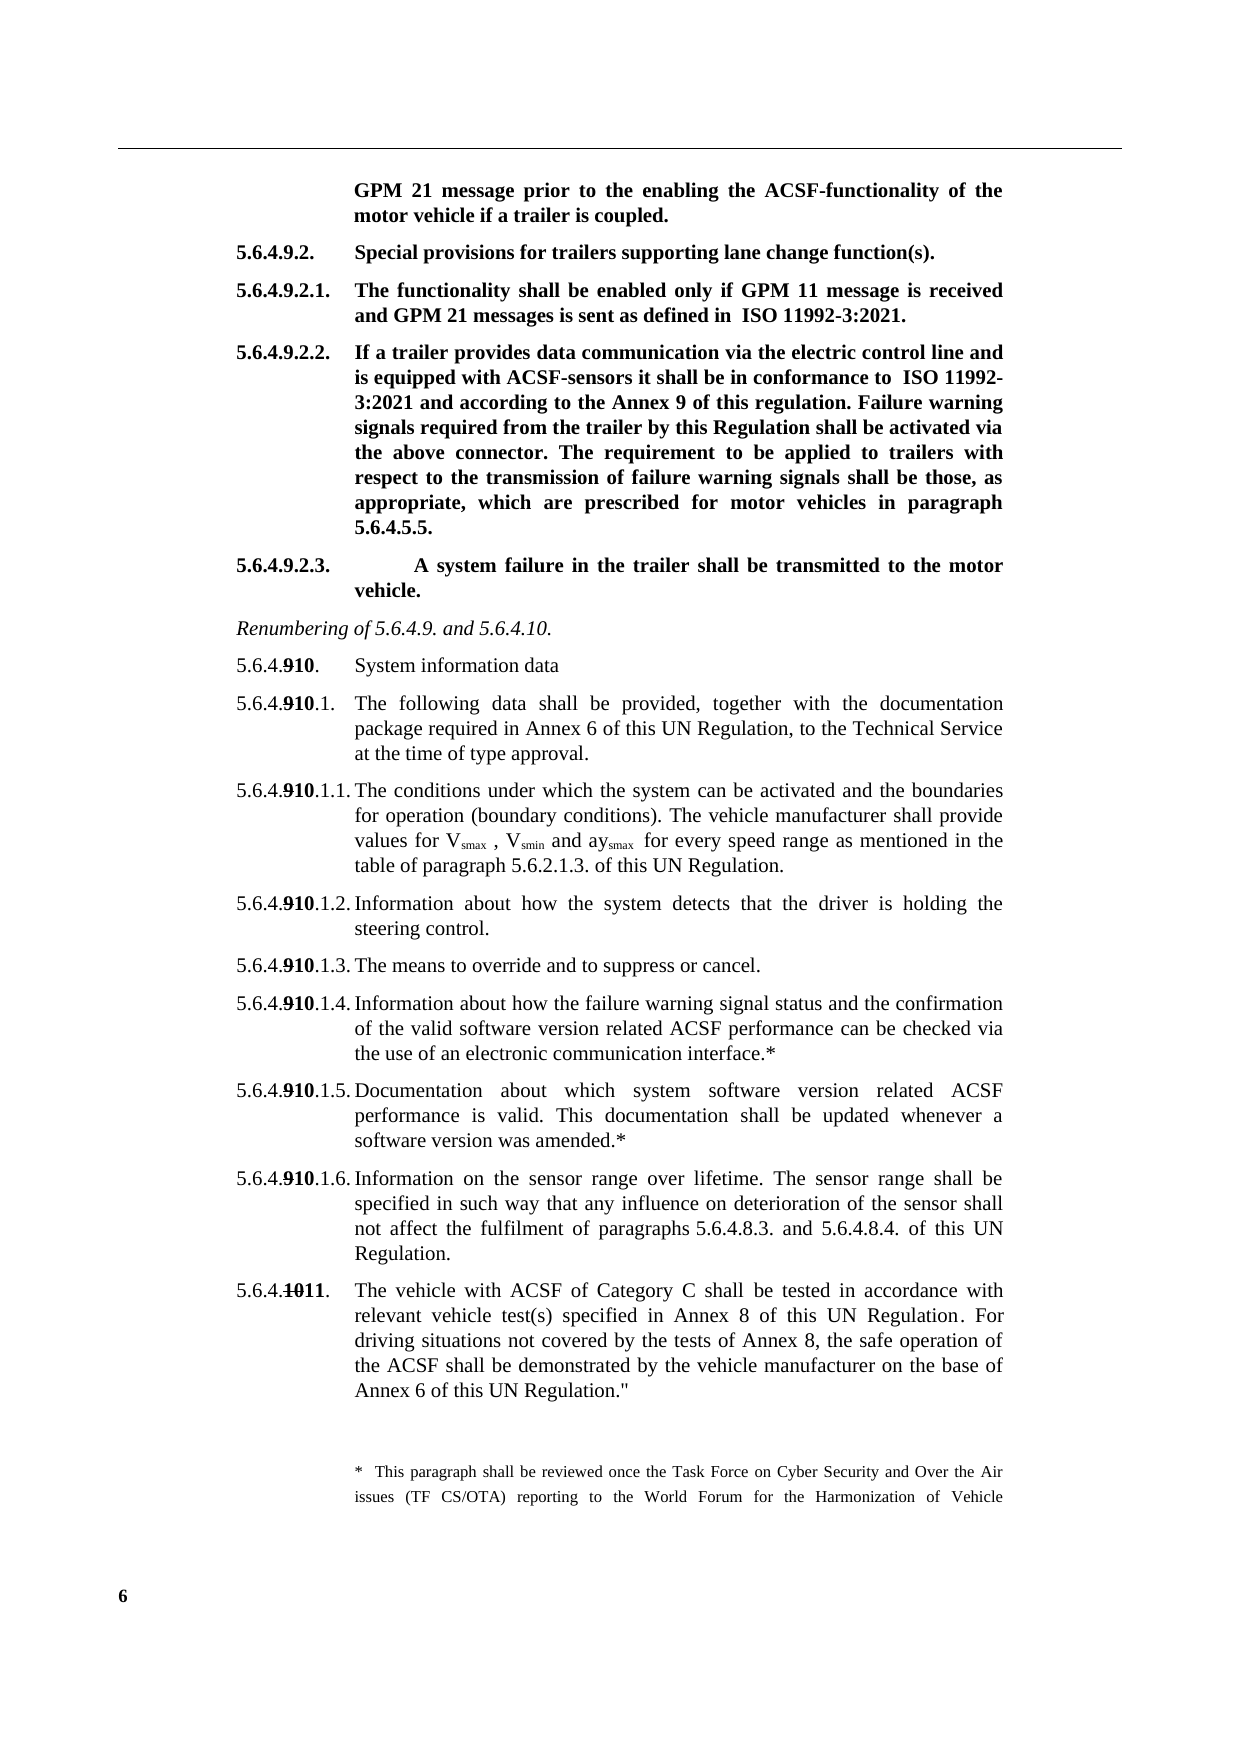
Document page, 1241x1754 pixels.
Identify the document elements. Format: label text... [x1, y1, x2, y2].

text 5.6.4.910.1. The following data shall be provided, together with the documentation package required in Annex 6 of this UN Regulation, to the Technical Service at the time of type approval. [236, 690, 1004, 765]
text 5.6.4.910.1.3. The means to override and to suppress or cancel. [236, 952, 1004, 977]
text 5.6.4.9.2. Special provisions for trailers supporting lane change function(s). [236, 240, 1004, 265]
text 5.6.4.9.2.1. The functionality shall be enabled only if GPM 11 message is received and GPM 21 messages is sent as defined in ISO 11992-3:2021. [236, 277, 1004, 327]
text 5.6.4.9.2.3. A system failure in the trailer shall be transmitted to the motor vehicle. [236, 552, 1004, 602]
text Renumbering of 5.6.4.9. and 5.6.4.10. [236, 615, 1004, 640]
text 5.6.4.1011. The vehicle with ACSF of Category C shall be tested in accordance with relevant vehicle test(s) specified in Annex 8 of this UN Regulation. For driving situations not covered by the tests of Annex 8, the safe operation of the ACSF shall be demonstrated by the vehicle manufacturer on the base of Annex 6 of this UN Regulation." [236, 1277, 1004, 1402]
text 5.6.4.910.1.1. The conditions under which the system can be activated and the boundaries for operation (boundary conditions). The vehicle manufacturer shall provide values for Vsmax , Vsmin and aysmax for every speed range as mentioned in the table of paragraph 5.6.2.1.3. of this UN Regulation. [236, 777, 1004, 877]
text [354, 1456, 1004, 1506]
text 5.6.4.910.1.2. Information about how the system detects that the driver is holding the steering control. [236, 890, 1004, 940]
text 5.6.4.9.2.2. If a trailer provides data communication via the electric control line and is equipped with ACSF-sensors it shall be in conformance to ISO 11992-3:2021 and according to the Annex 9 of this regulation. Failure warning signals required from the trailer by this Regulation shall be activated via the above connector. The requirement to be applied to trailers with respect to the transmission of failure warning signals shall be those, as appropriate, which are prescribed for motor vehicles in paragraph 5.6.4.5.5. [236, 340, 1004, 540]
text 5.6.4.910.1.6. Information on the sensor range over lifetime. The sensor range shall be specified in such way that any influence on deterioration of the sensor shall not affect the fulfilment of paragraphs 5.6.4.8.3. and 5.6.4.8.4. of this UN Regulation. [236, 1165, 1004, 1265]
text 5.6.4.910. System information data [236, 652, 1004, 677]
text 5.6.4.910.1.4. Information about how the failure warning signal status and the confirmation of the valid software version related ACSF performance can be checked via the use of an electronic communication interface.* [236, 990, 1004, 1065]
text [236, 177, 1004, 227]
text 5.6.4.910.1.5. Documentation about which system software version related ACSF performance is valid. This documentation shall be updated whenever a software version was amended.* [236, 1077, 1004, 1152]
